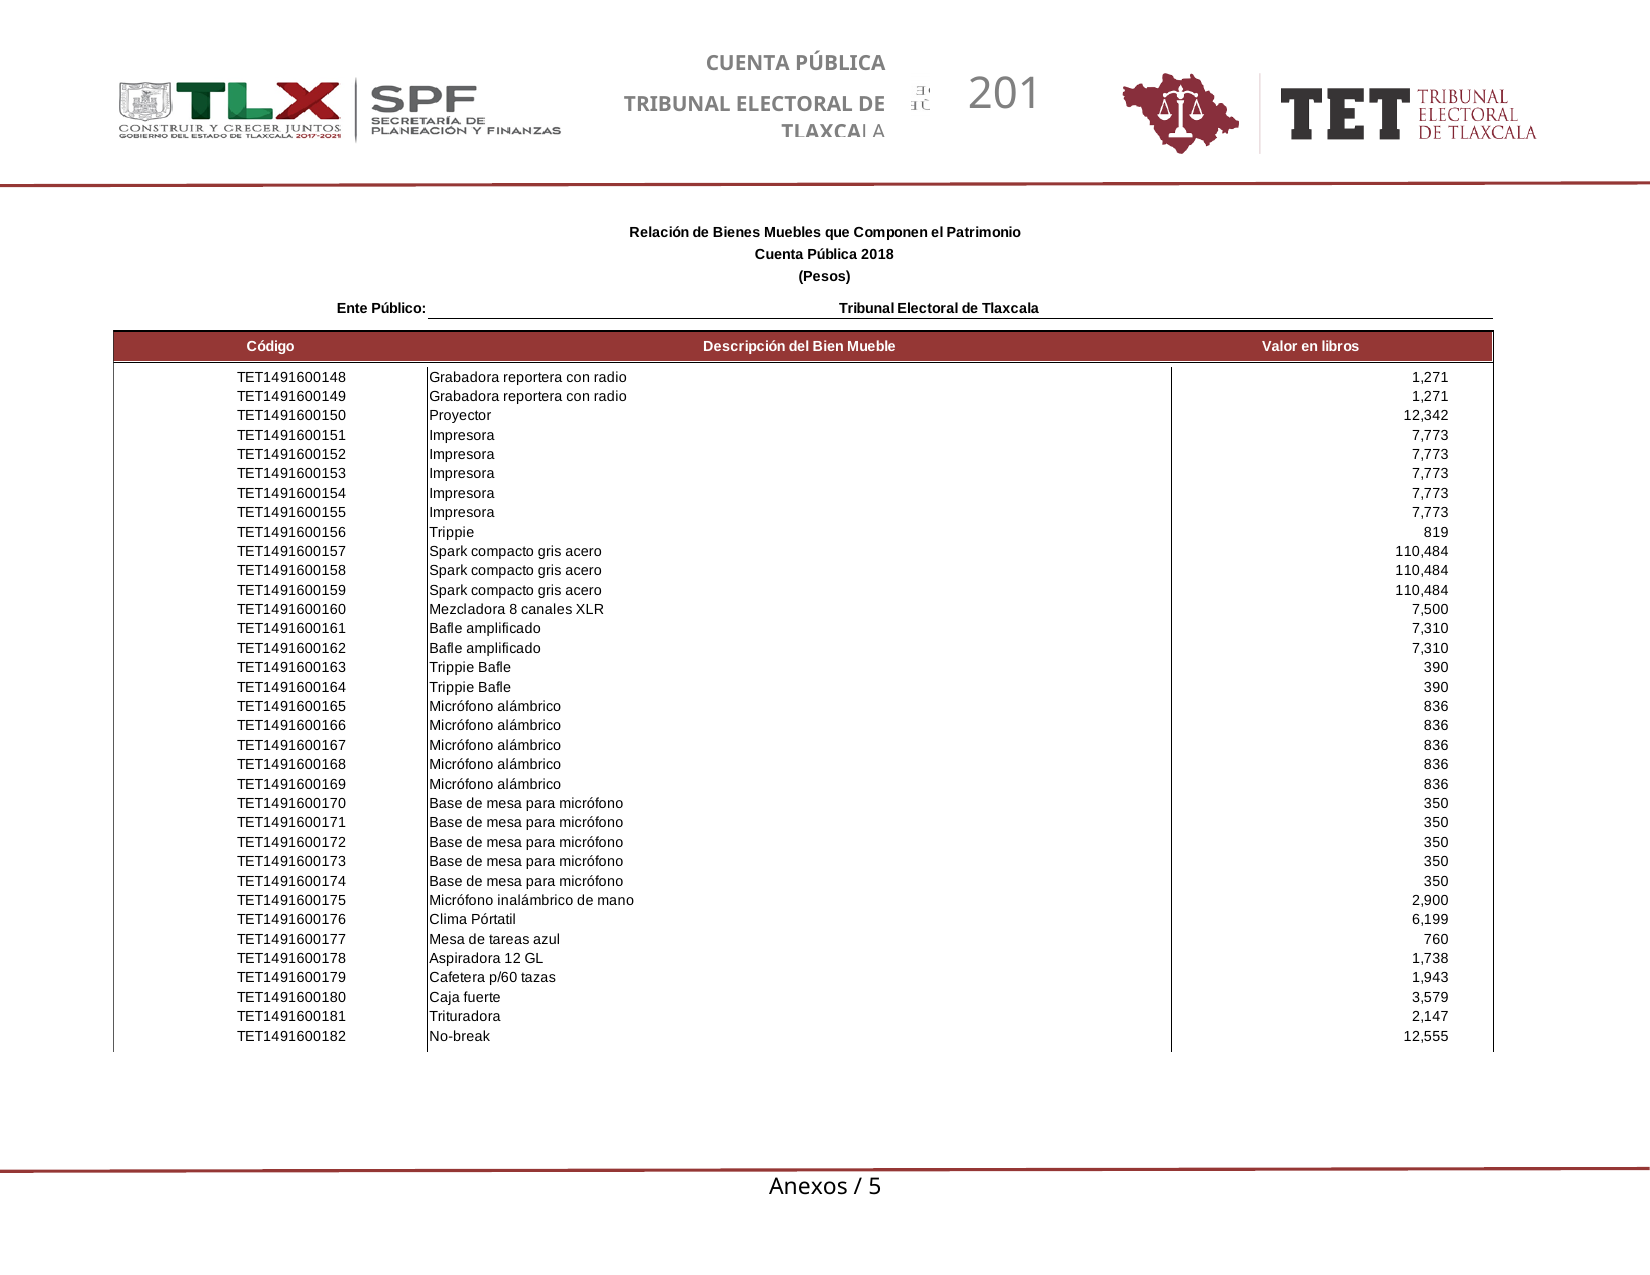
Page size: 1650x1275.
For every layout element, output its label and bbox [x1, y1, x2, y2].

picture [911, 73, 930, 119]
picture [1122, 73, 1537, 154]
picture [113, 73, 568, 144]
